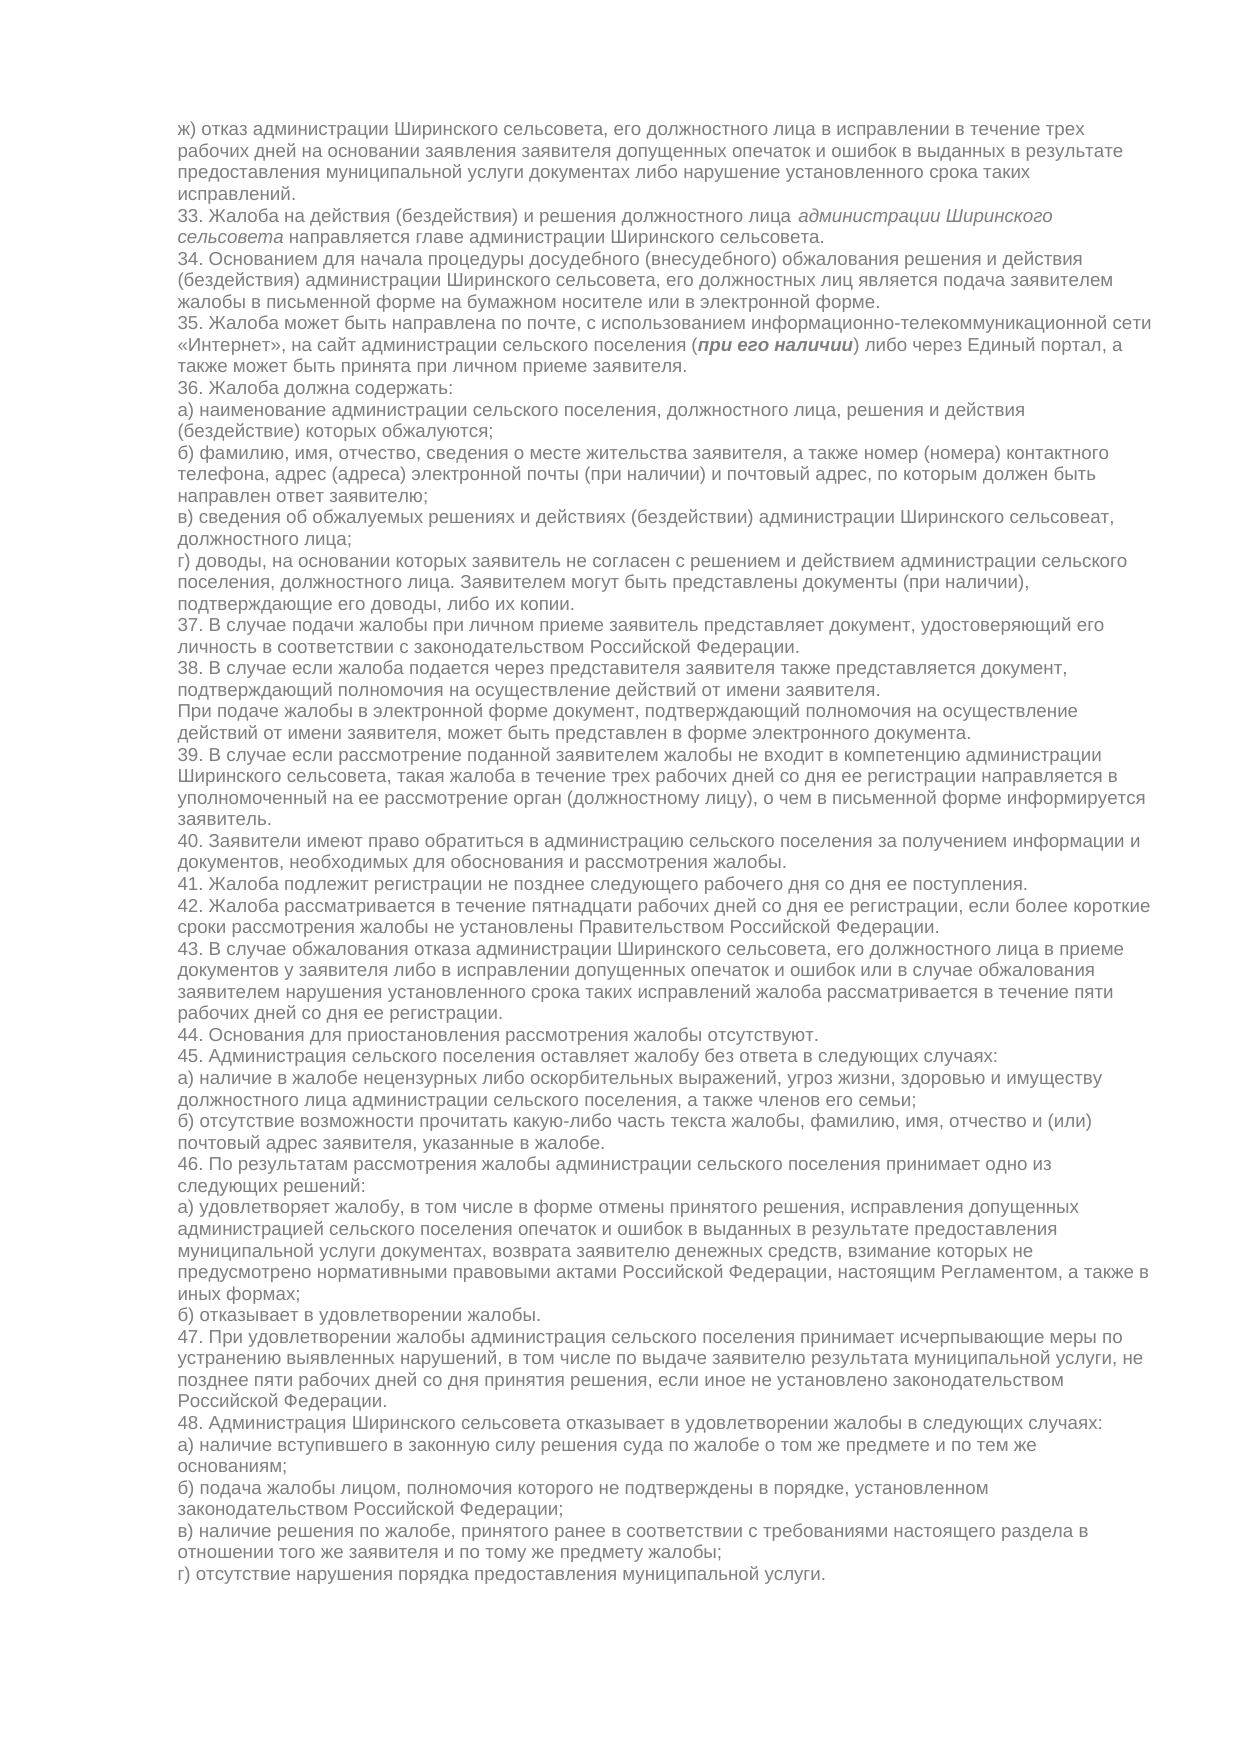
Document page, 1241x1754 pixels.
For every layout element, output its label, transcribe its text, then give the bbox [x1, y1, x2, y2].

text в) сведения об обжалуемых решениях и действиях (бездействии) администрации Ширинского сельсовеат, должностного лица; [177, 506, 1152, 549]
text а) наличие вступившего в законную силу решения суда по жалобе о том же предмете и по тем же основаниям; [177, 1433, 1152, 1477]
text б) отсутствие возможности прочитать какую-либо часть текста жалобы, фамилию, имя, отчество и (или) почтовый адрес заявителя, указанные в жалобе. [177, 1110, 1152, 1153]
text 48. Администрация Ширинского сельсовета отказывает в удовлетворении жалобы в следующих случаях: [177, 1412, 1152, 1433]
text 35. Жалоба может быть направлена по почте, с использованием информационно-телекоммуникационной сети «Интернет», на сайт администрации сельского поселения (при его наличии) либо через Единый портал, а также может быть принята при личном приеме заявителя. [177, 312, 1152, 377]
text При подаче жалобы в электронной форме документ, подтверждающий полномочия на осуществление действий от имени заявителя, может быть представлен в форме электронного документа. [177, 700, 1152, 743]
text 38. В случае если жалоба подается через представителя заявителя также представляется документ, подтверждающий полномочия на осуществление действий от имени заявителя. [177, 657, 1152, 700]
text а) удовлетворяет жалобу, в том числе в форме отмены принятого решения, исправления допущенных администрацией сельского поселения опечаток и ошибок в выданных в результате предоставления муниципальной услуги документах, возврата заявителю денежных средств, взимание которых не предусмотрено нормативными правовыми актами Российской Федерации, настоящим Регламентом, а также в иных формах; [177, 1196, 1152, 1304]
text 34. Основанием для начала процедуры досудебного (внесудебного) обжалования решения и действия (бездействия) администрации Ширинского сельсовета, его должностных лиц является подача заявителем жалобы в письменной форме на бумажном носителе или в электронной форме. [177, 247, 1152, 312]
text б) фамилию, имя, отчество, сведения о месте жительства заявителя, а также номер (номера) контактного телефона, адрес (адреса) электронной почты (при наличии) и почтовый адрес, по которым должен быть направлен ответ заявителю; [177, 442, 1152, 506]
text ж) отказ администрации Ширинского сельсовета, его должностного лица в исправлении в течение трех рабочих дней на основании заявления заявителя допущенных опечаток и ошибок в выданных в результате предоставления муниципальной услуги документах либо нарушение установленного срока таких исправлений. [177, 118, 1152, 204]
text б) подача жалобы лицом, полномочия которого не подтверждены в порядке, установленном законодательством Российской Федерации; [177, 1477, 1152, 1520]
text 36. Жалоба должна содержать: [177, 377, 1152, 398]
text 45. Администрация сельского поселения оставляет жалобу без ответа в следующих случаях: [177, 1045, 1152, 1067]
text б) отказывает в удовлетворении жалобы. [177, 1304, 1152, 1326]
text в) наличие решения по жалобе, принятого ранее в соответствии с требованиями настоящего раздела в отношении того же заявителя и по тому же предмету жалобы; [177, 1520, 1152, 1563]
text 39. В случае если рассмотрение поданной заявителем жалобы не входит в компетенцию администрации Ширинского сельсовета, такая жалоба в течение трех рабочих дней со дня ее регистрации направляется в уполномоченный на ее рассмотрение орган (должностному лицу), о чем в письменной форме информируется заявитель. [177, 743, 1152, 830]
text 42. Жалоба рассматривается в течение пятнадцати рабочих дней со дня ее регистрации, если более короткие сроки рассмотрения жалобы не установлены Правительством Российской Федерации. [177, 894, 1152, 937]
text 44. Основания для приостановления рассмотрения жалобы отсутствуют. [177, 1024, 1152, 1045]
text 37. В случае подачи жалобы при личном приеме заявитель представляет документ, удостоверяющий его личность в соответствии с законодательством Российской Федерации. [177, 614, 1152, 657]
text 33. Жалоба на действия (бездействия) и решения должностного лица администрации Ширинского сельсовета направляется главе администрации Ширинского сельсовета. [177, 204, 1152, 247]
text а) наименование администрации сельского поселения, должностного лица, решения и действия (бездействие) которых обжалуются; [177, 398, 1152, 442]
text 47. При удовлетворении жалобы администрация сельского поселения принимает исчерпывающие меры по устранению выявленных нарушений, в том числе по выдаче заявителю результата муниципальной услуги, не позднее пяти рабочих дней со дня принятия решения, если иное не установлено законодательством Российской Федерации. [177, 1326, 1152, 1412]
text г) доводы, на основании которых заявитель не согласен с решением и действием администрации сельского поселения, должностного лица. Заявителем могут быть представлены документы (при наличии), подтверждающие его доводы, либо их копии. [177, 549, 1152, 614]
text а) наличие в жалобе нецензурных либо оскорбительных выражений, угроз жизни, здоровью и имуществу должностного лица администрации сельского поселения, а также членов его семьи; [177, 1067, 1152, 1110]
text 46. По результатам рассмотрения жалобы администрации сельского поселения принимает одно из следующих решений: [177, 1153, 1152, 1196]
text 40. Заявители имеют право обратиться в администрацию сельского поселения за получением информации и документов, необходимых для обоснования и рассмотрения жалобы. [177, 830, 1152, 873]
text 41. Жалоба подлежит регистрации не позднее следующего рабочего дня со дня ее поступления. [177, 873, 1152, 894]
text г) отсутствие нарушения порядка предоставления муниципальной услуги. [177, 1563, 1152, 1584]
text 43. В случае обжалования отказа администрации Ширинского сельсовета, его должностного лица в приеме документов у заявителя либо в исправлении допущенных опечаток и ошибок или в случае обжалования заявителем нарушения установленного срока таких исправлений жалоба рассматривается в течение пяти рабочих дней со дня ее регистрации. [177, 937, 1152, 1024]
